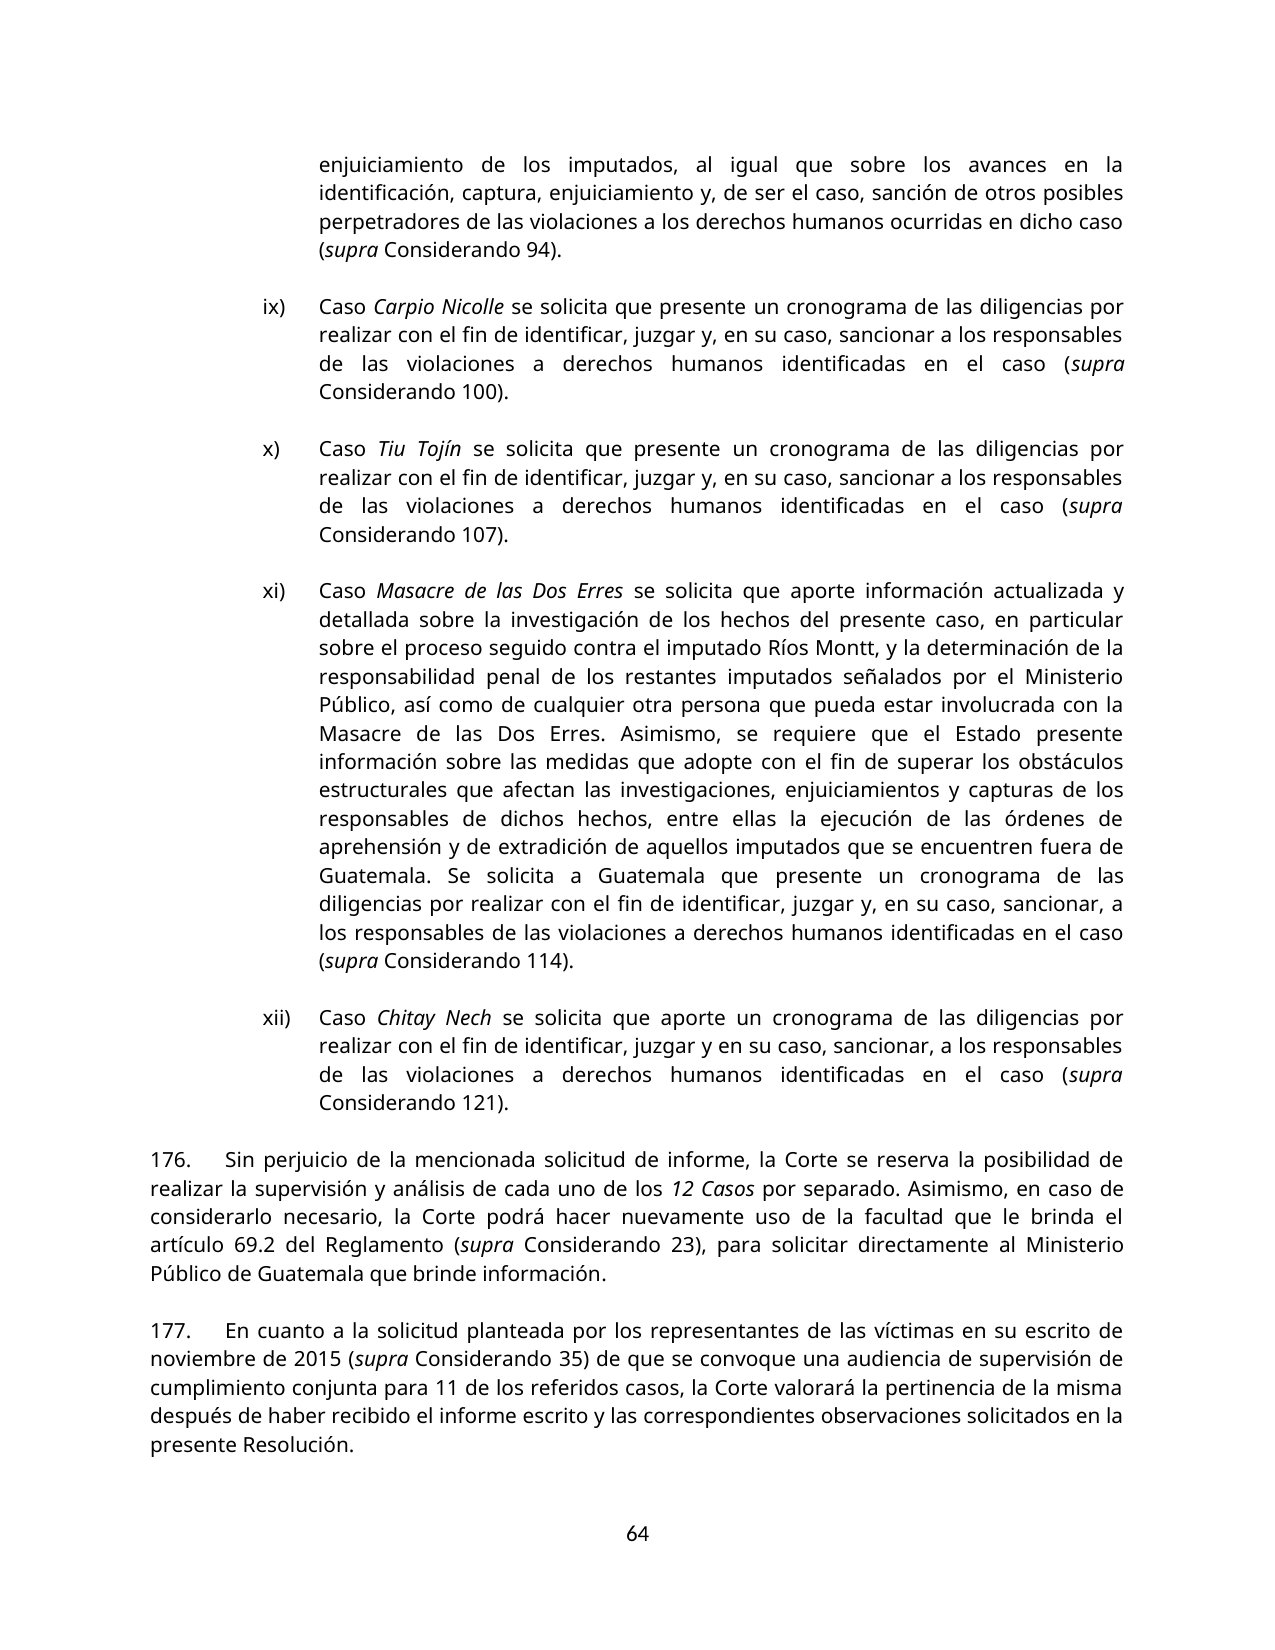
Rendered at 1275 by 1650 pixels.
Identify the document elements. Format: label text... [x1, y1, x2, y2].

list Caso Carpio Nicolle se solicita que presente un cronograma de las diligencias por realizar con el fin de identificar, juzgar y, en su caso, sancionar a los responsables de las violaciones a derechos humanos identificadas en el caso (supra Considerando 100). [262, 292, 1124, 406]
list Caso Masacre de las Dos Erres se solicita que aporte información actualizada y detallada sobre la investigación de los hechos del presente caso, en particular sobre el proceso seguido contra el imputado Ríos Montt, y la determinación de la responsabilidad penal de los restantes imputados señalados por el Ministerio Público, así como de cualquier otra persona que pueda estar involucrada con la Masacre de las Dos Erres. Asimismo, se requiere que el Estado presente información sobre las medidas que adopte con el fin de superar los obstáculos estructurales que afectan las investigaciones, enjuiciamientos y capturas de los responsables de dichos hechos, entre ellas la ejecución de las órdenes de aprehensión y de extradición de aquellos imputados que se encuentren fuera de Guatemala. Se solicita a Guatemala que presente un cronograma de las diligencias por realizar con el fin de identificar, juzgar y, en su caso, sancionar, a los responsables de las violaciones a derechos humanos identificadas en el caso (supra Considerando 114). [262, 577, 1124, 975]
list En cuanto a la solicitud planteada por los representantes de las víctimas en su escrito de noviembre de 2015 (supra Considerando 35) de que se convoque una audiencia de supervisión de cumplimiento conjunta para 11 de los referidos casos, la Corte valorará la pertinencia de la misma después de haber recibido el informe escrito y las correspondientes observaciones solicitados en la presente Resolución. [150, 1316, 1124, 1458]
list Caso Tiu Tojín se solicita que presente un cronograma de las diligencias por realizar con el fin de identificar, juzgar y, en su caso, sancionar a los responsables de las violaciones a derechos humanos identificadas en el caso (supra Considerando 107). [262, 434, 1124, 548]
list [262, 150, 1124, 264]
list Caso Chitay Nech se solicita que aporte un cronograma de las diligencias por realizar con el fin de identificar, juzgar y en su caso, sancionar, a los responsables de las violaciones a derechos humanos identificadas en el caso (supra Considerando 121). [262, 1003, 1124, 1117]
list Sin perjuicio de la mencionada solicitud de informe, la Corte se reserva la posibilidad de realizar la supervisión y análisis de cada uno de los 12 Casos por separado. Asimismo, en caso de considerarlo necesario, la Corte podrá hacer nuevamente uso de la facultad que le brinda el artículo 69.2 del Reglamento (supra Considerando 23), para solicitar directamente al Ministerio Público de Guatemala que brinde información. [150, 1145, 1124, 1287]
